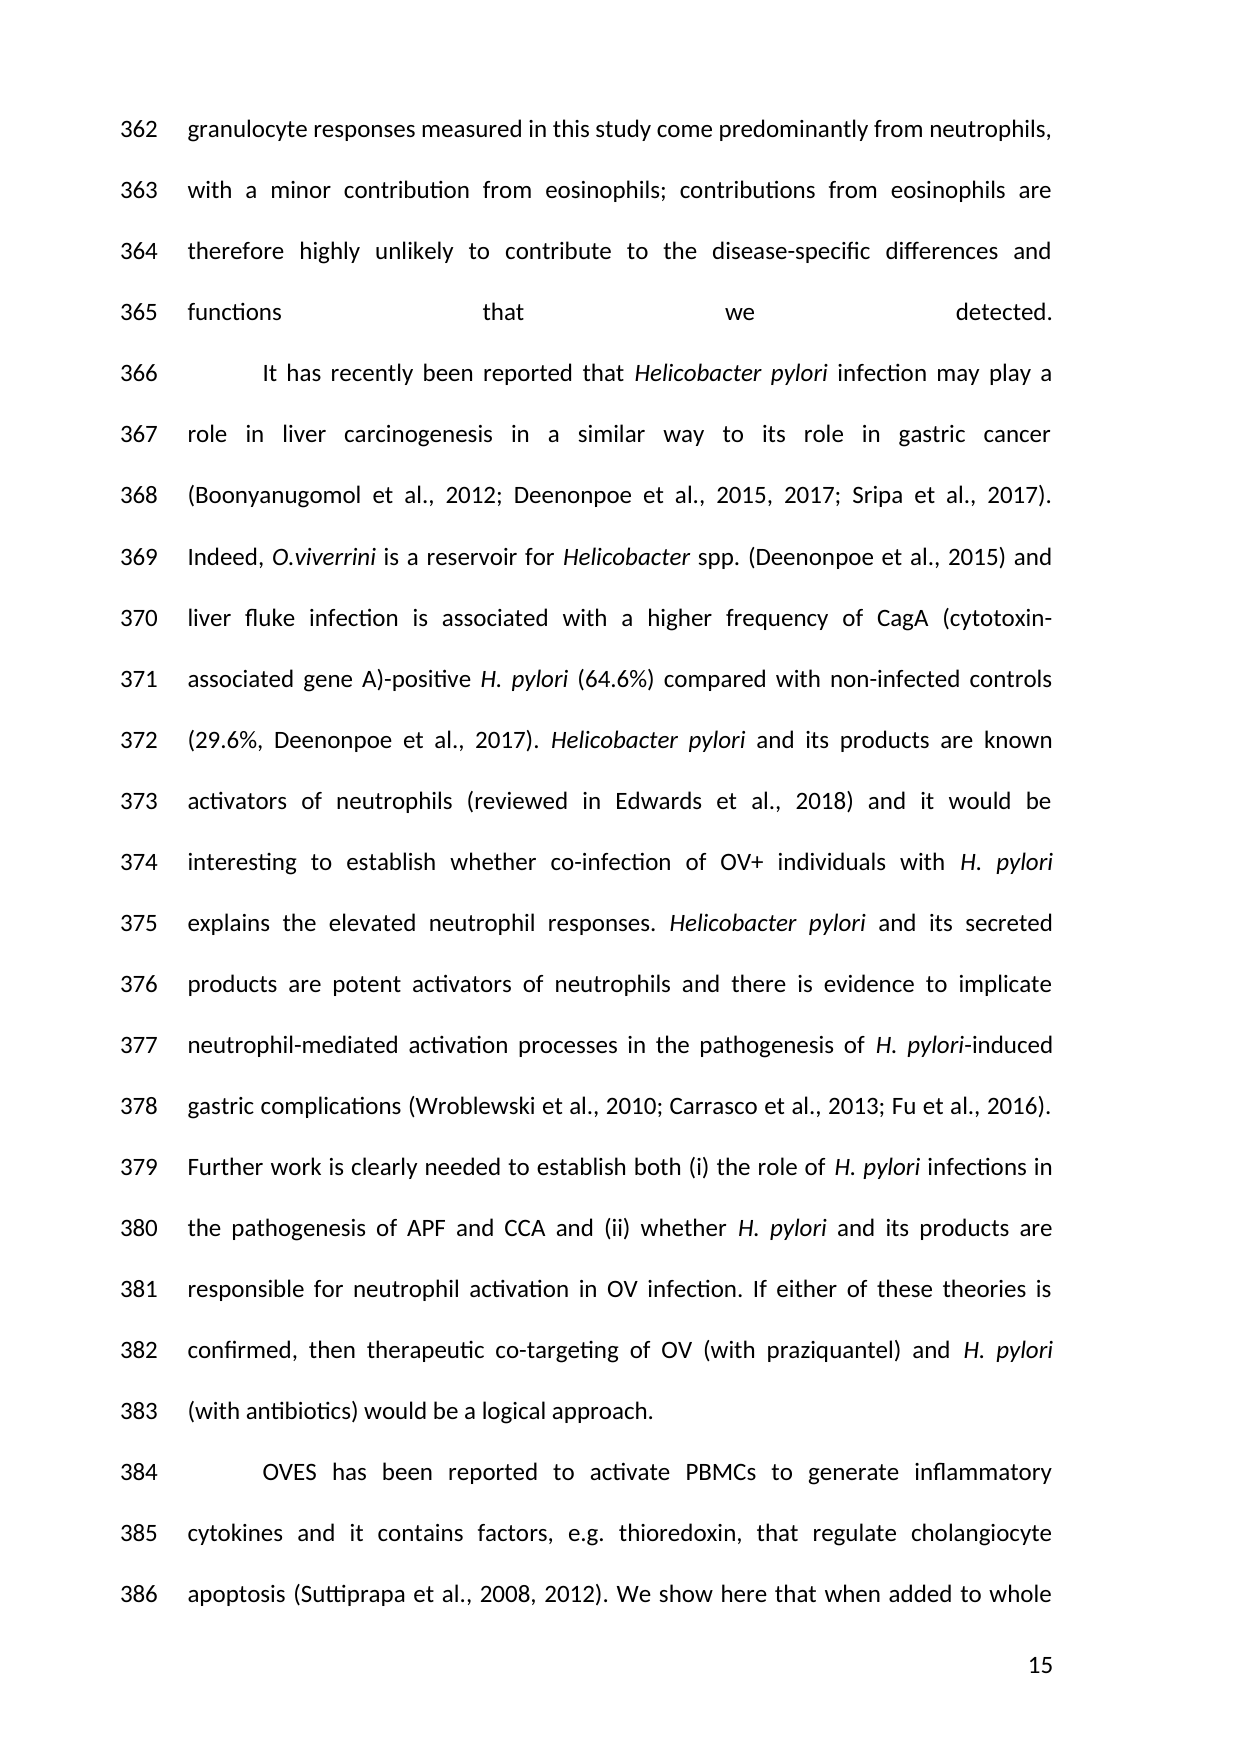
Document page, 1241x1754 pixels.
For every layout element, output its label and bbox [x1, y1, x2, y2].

text [187, 113, 1053, 1426]
text [187, 1456, 1053, 1609]
